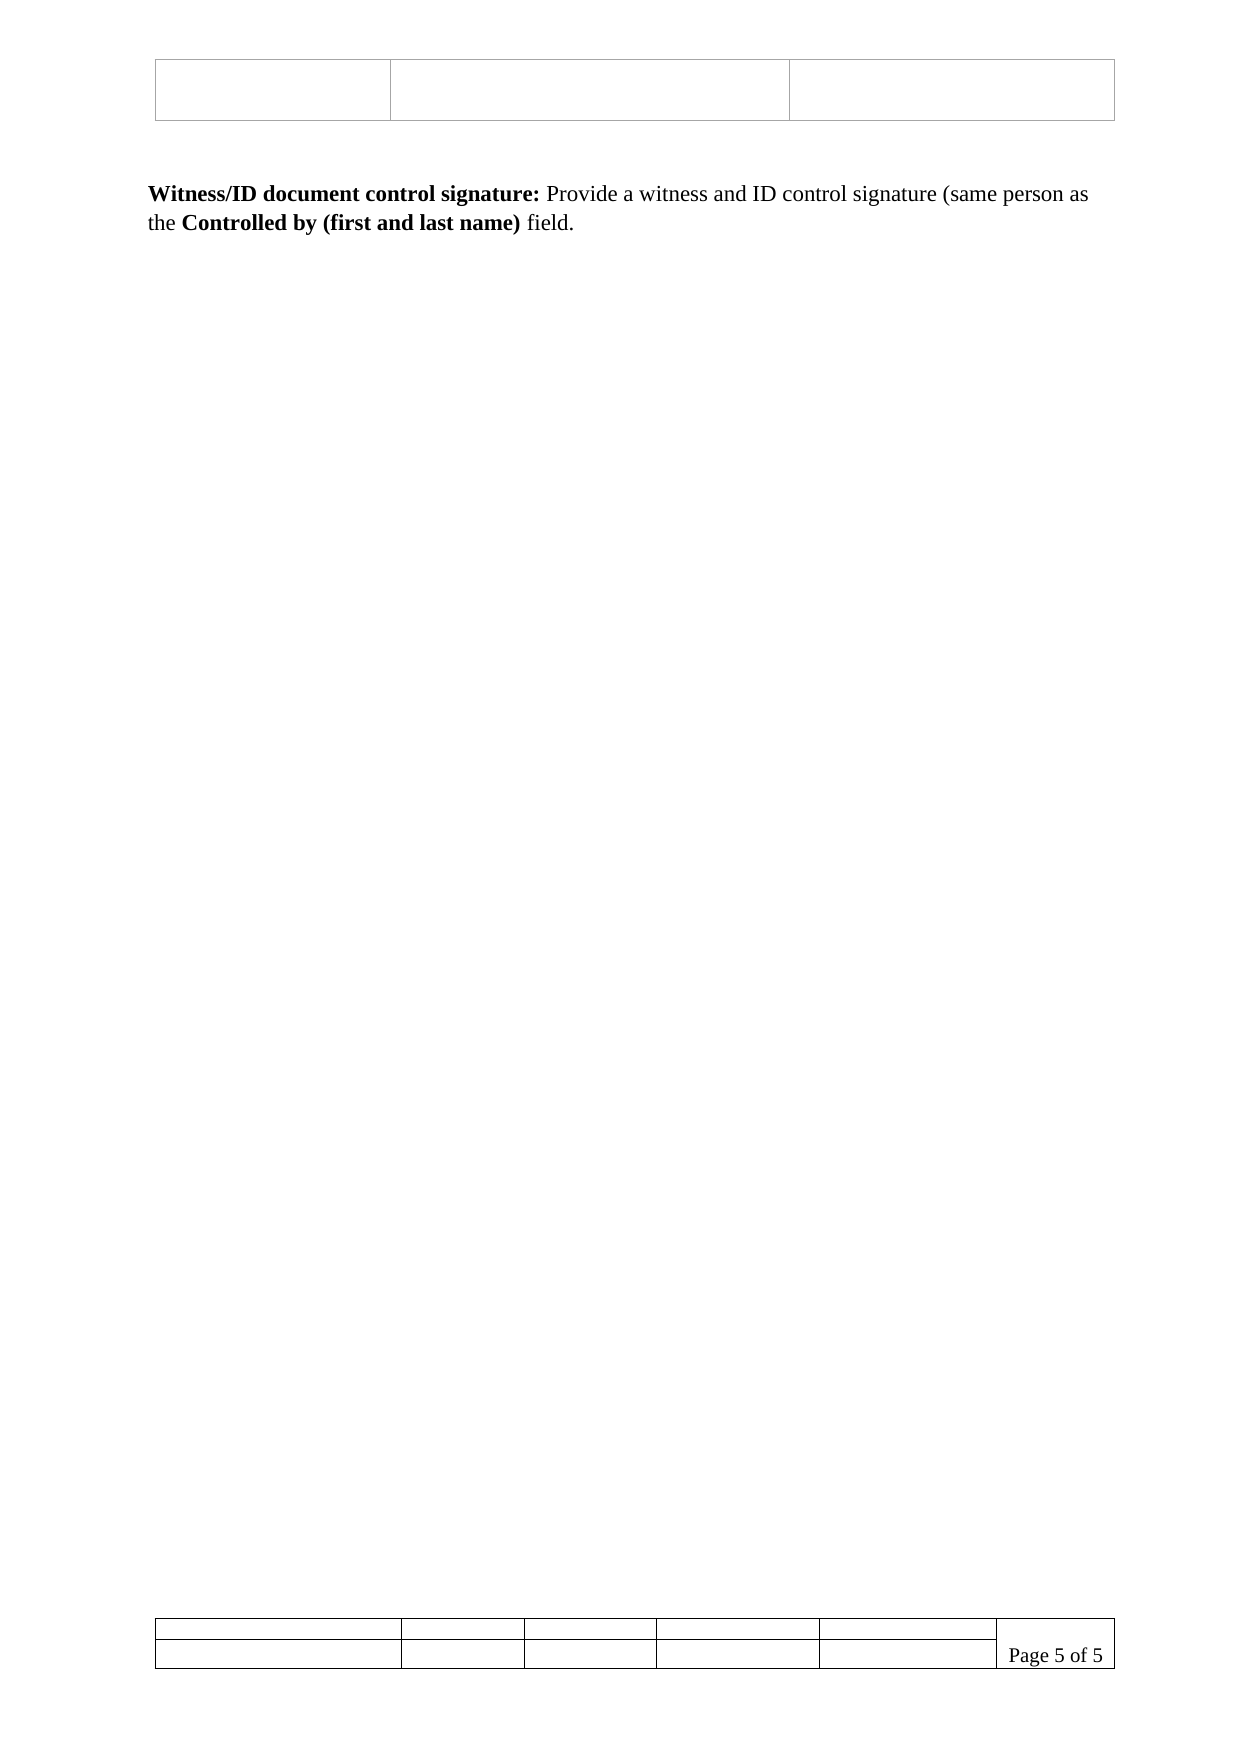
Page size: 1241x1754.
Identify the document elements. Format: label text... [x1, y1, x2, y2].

text Witness/ID document control signature: Provide a witness and ID control signature (same person as the Controlled by (first and last name) field. [148, 177, 1122, 236]
